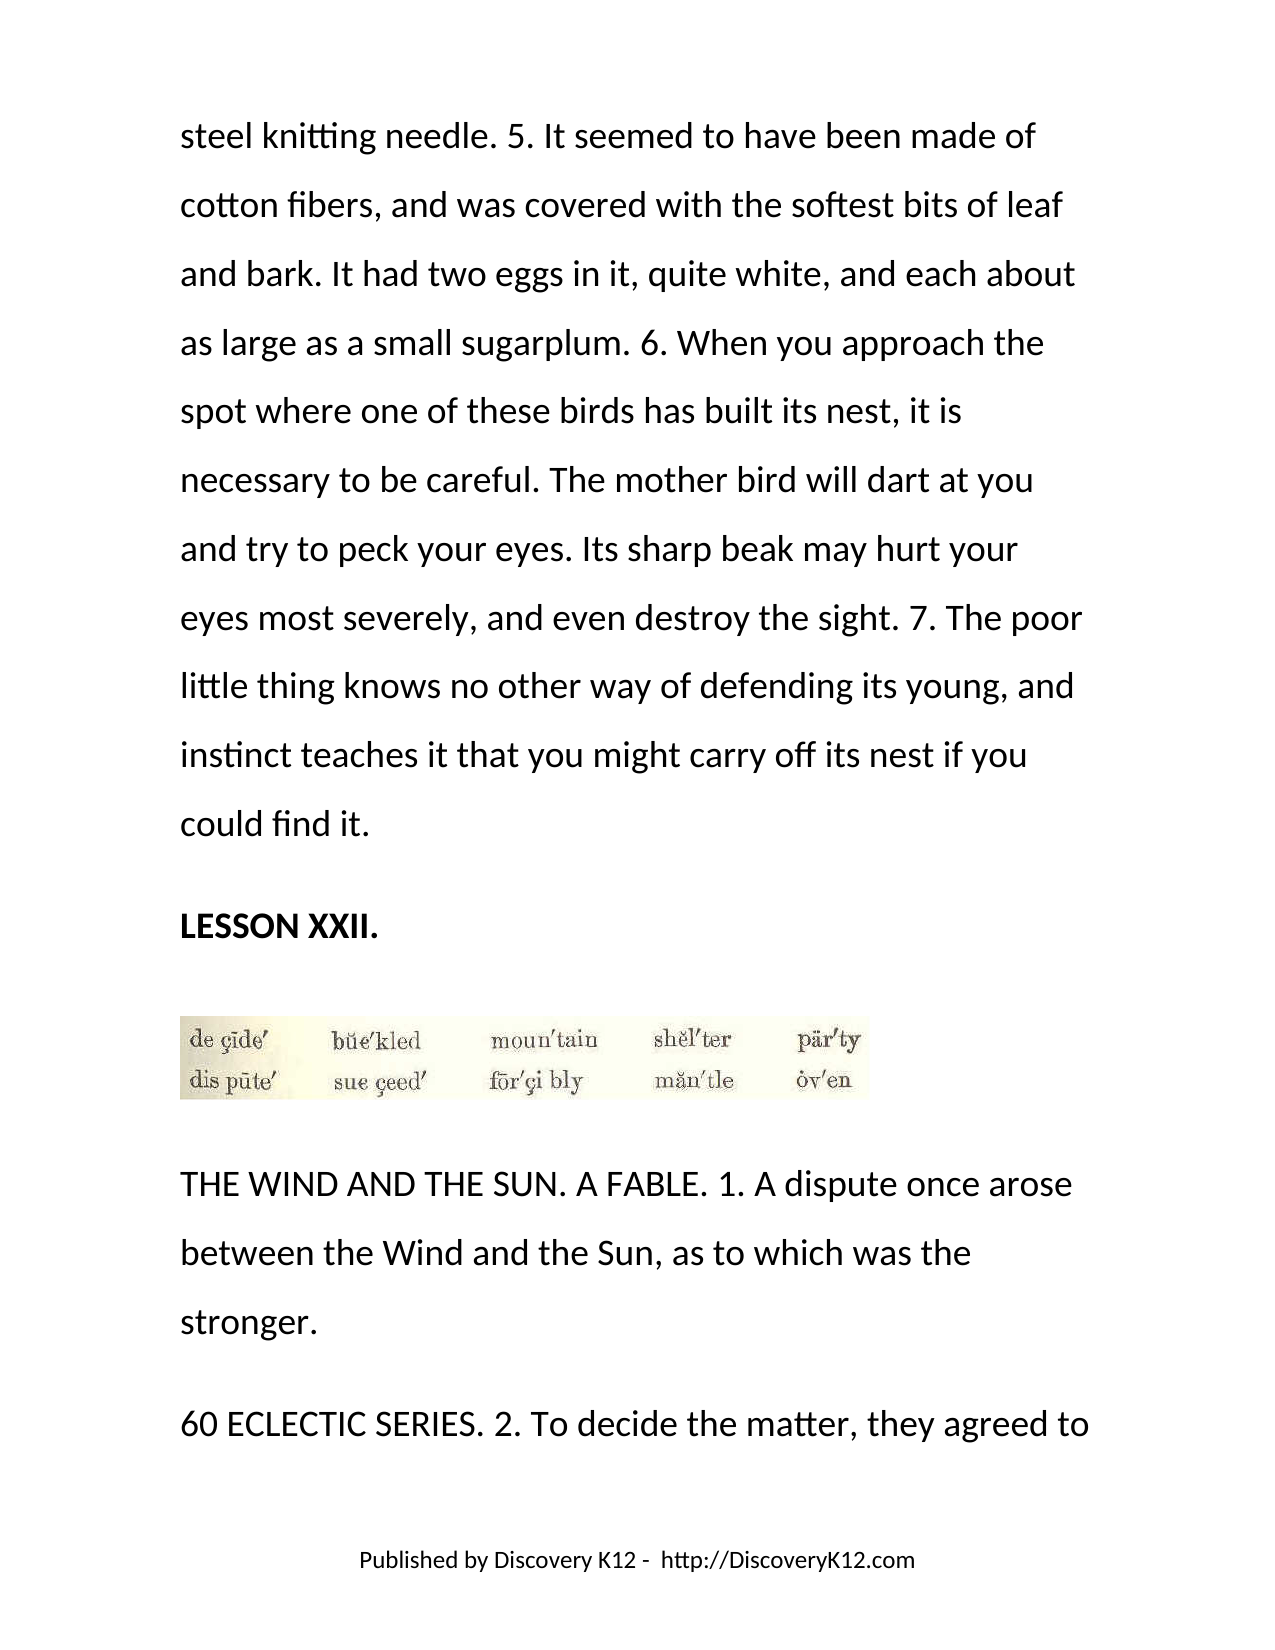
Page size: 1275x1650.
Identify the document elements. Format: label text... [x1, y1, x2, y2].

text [180, 112, 1095, 846]
text THE WIND AND THE SUN. A FABLE. 1. A dispute once arose between the Wind and the Sun, as to which was the stronger. [180, 1160, 1095, 1343]
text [180, 1400, 1095, 1446]
picture [180, 1016, 870, 1100]
text LESSON XXII. [180, 902, 1095, 948]
